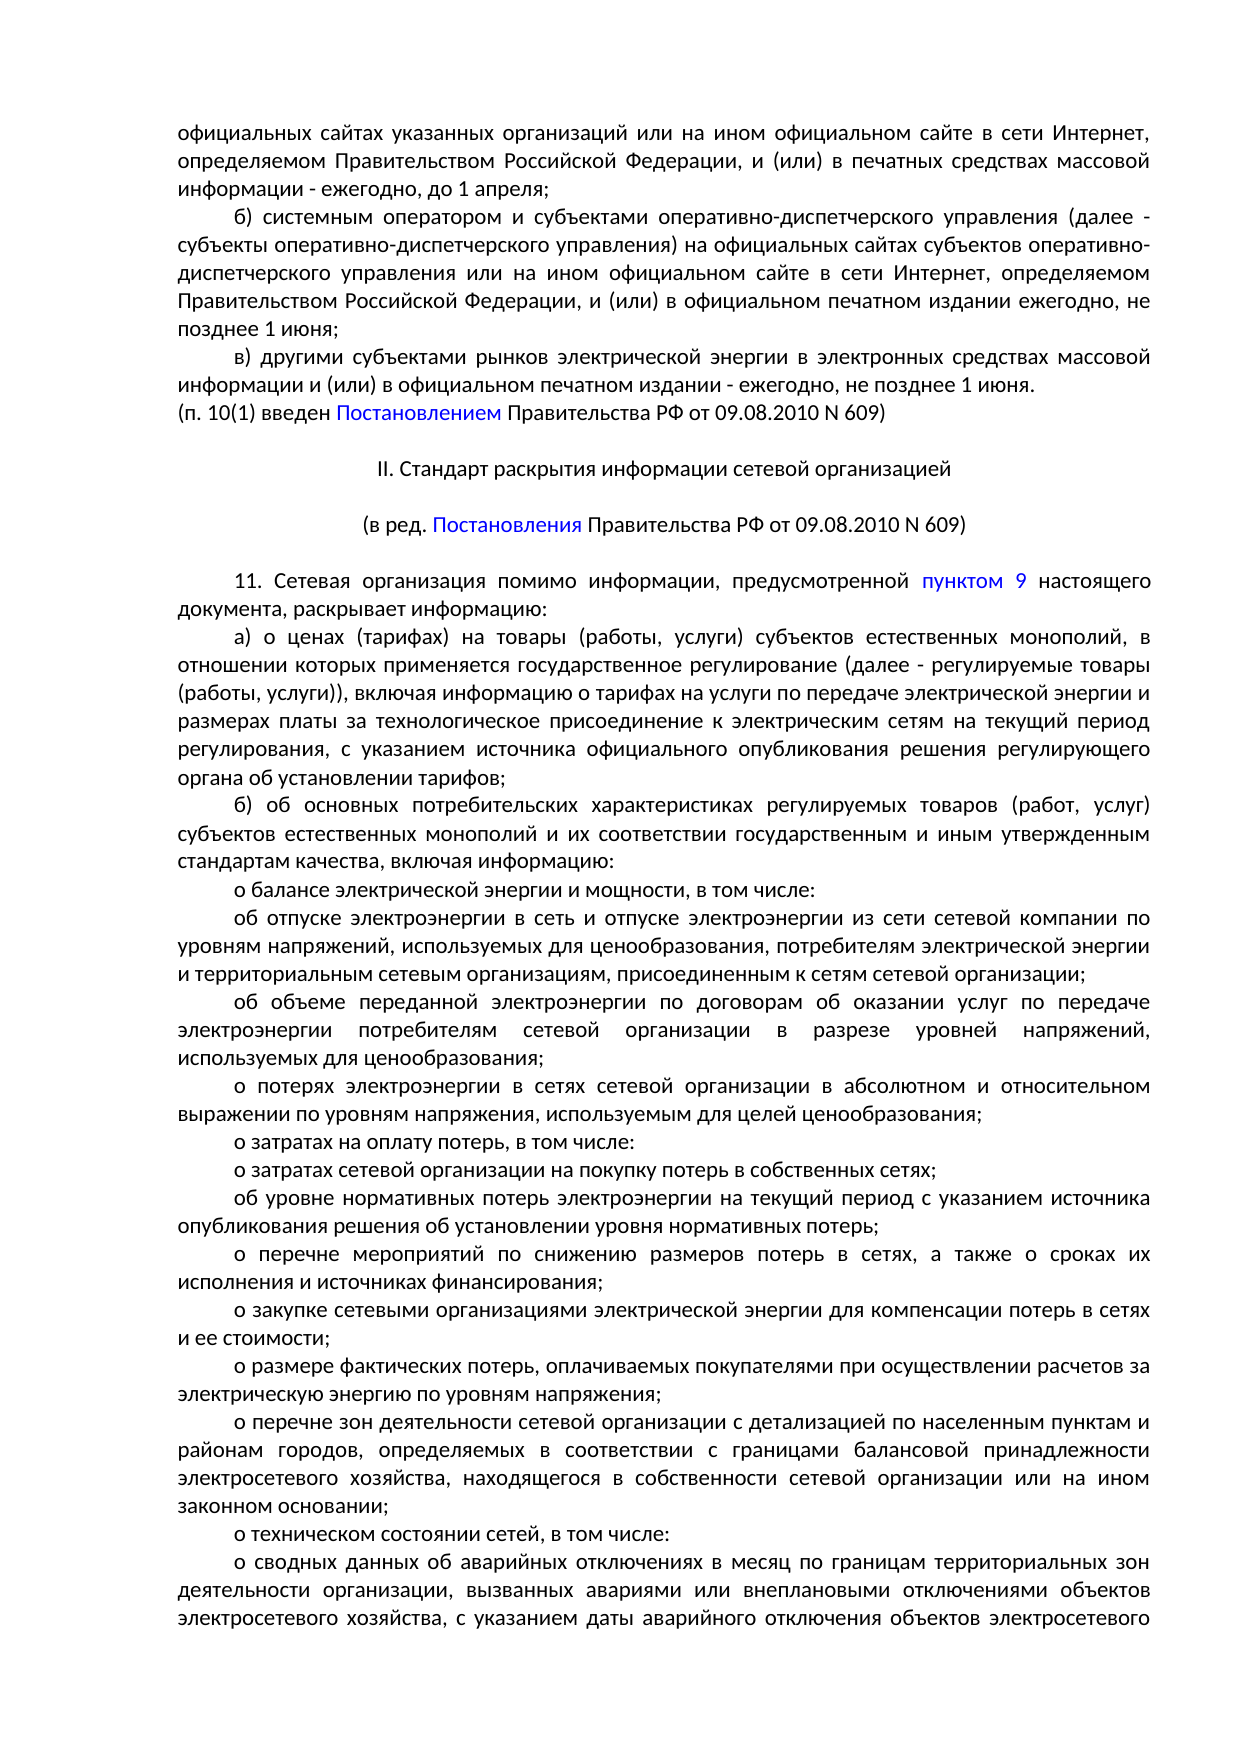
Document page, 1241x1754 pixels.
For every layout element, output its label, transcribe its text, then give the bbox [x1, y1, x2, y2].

text 11. Сетевая организация помимо информации, предусмотренной пунктом 9 настоящего документа, раскрывает информацию: [177, 566, 1152, 622]
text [177, 1547, 1152, 1631]
text о потерях электроэнергии в сетях сетевой организации в абсолютном и относительном выражении по уровням напряжения, используемым для целей ценообразования; [177, 1071, 1152, 1127]
text б) системным оператором и субъектами оперативно-диспетчерского управления (далее - субъекты оперативно-диспетчерского управления) на официальных сайтах субъектов оперативно-диспетчерского управления или на ином официальном сайте в сети Интернет, определяемом Правительством Российской Федерации, и (или) в официальном печатном издании ежегодно, не позднее 1 июня; [177, 202, 1152, 342]
text (в ред. Постановления Правительства РФ от 09.08.2010 N 609) [177, 510, 1152, 538]
text о размере фактических потерь, оплачиваемых покупателями при осуществлении расчетов за электрическую энергию по уровням напряжения; [177, 1351, 1152, 1407]
text в) другими субъектами рынков электрической энергии в электронных средствах массовой информации и (или) в официальном печатном издании - ежегодно, не позднее 1 июня. [177, 342, 1152, 398]
text а) о ценах (тарифах) на товары (работы, услуги) субъектов естественных монополий, в отношении которых применяется государственное регулирование (далее - регулируемые товары (работы, услуги)), включая информацию о тарифах на услуги по передаче электрической энергии и размерах платы за технологическое присоединение к электрическим сетям на текущий период регулирования, с указанием источника официального опубликования решения регулирующего органа об установлении тарифов; [177, 622, 1152, 791]
text о затратах сетевой организации на покупку потерь в собственных сетях; [177, 1155, 1152, 1183]
text о техническом состоянии сетей, в том числе: [177, 1519, 1152, 1547]
text о перечне зон деятельности сетевой организации с детализацией по населенным пунктам и районам городов, определяемых в соответствии с границами балансовой принадлежности электросетевого хозяйства, находящегося в собственности сетевой организации или на ином законном основании; [177, 1407, 1152, 1519]
text б) об основных потребительских характеристиках регулируемых товаров (работ, услуг) субъектов естественных монополий и их соответствии государственным и иным утвержденным стандартам качества, включая информацию: [177, 791, 1152, 875]
text о затратах на оплату потерь, в том числе: [177, 1127, 1152, 1155]
text о перечне мероприятий по снижению размеров потерь в сетях, а также о сроках их исполнения и источниках финансирования; [177, 1239, 1152, 1295]
text о закупке сетевыми организациями электрической энергии для компенсации потерь в сетях и ее стоимости; [177, 1295, 1152, 1351]
text об отпуске электроэнергии в сеть и отпуске электроэнергии из сети сетевой компании по уровням напряжений, используемых для ценообразования, потребителям электрической энергии и территориальным сетевым организациям, присоединенным к сетям сетевой организации; [177, 903, 1152, 987]
text (п. 10(1) введен Постановлением Правительства РФ от 09.08.2010 N 609) [177, 398, 1152, 426]
text II. Стандарт раскрытия информации сетевой организацией [177, 454, 1152, 482]
text об объеме переданной электроэнергии по договорам об оказании услуг по передаче электроэнергии потребителям сетевой организации в разрезе уровней напряжений, используемых для ценообразования; [177, 987, 1152, 1071]
text о балансе электрической энергии и мощности, в том числе: [177, 875, 1152, 903]
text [177, 118, 1152, 202]
text об уровне нормативных потерь электроэнергии на текущий период с указанием источника опубликования решения об установлении уровня нормативных потерь; [177, 1183, 1152, 1239]
